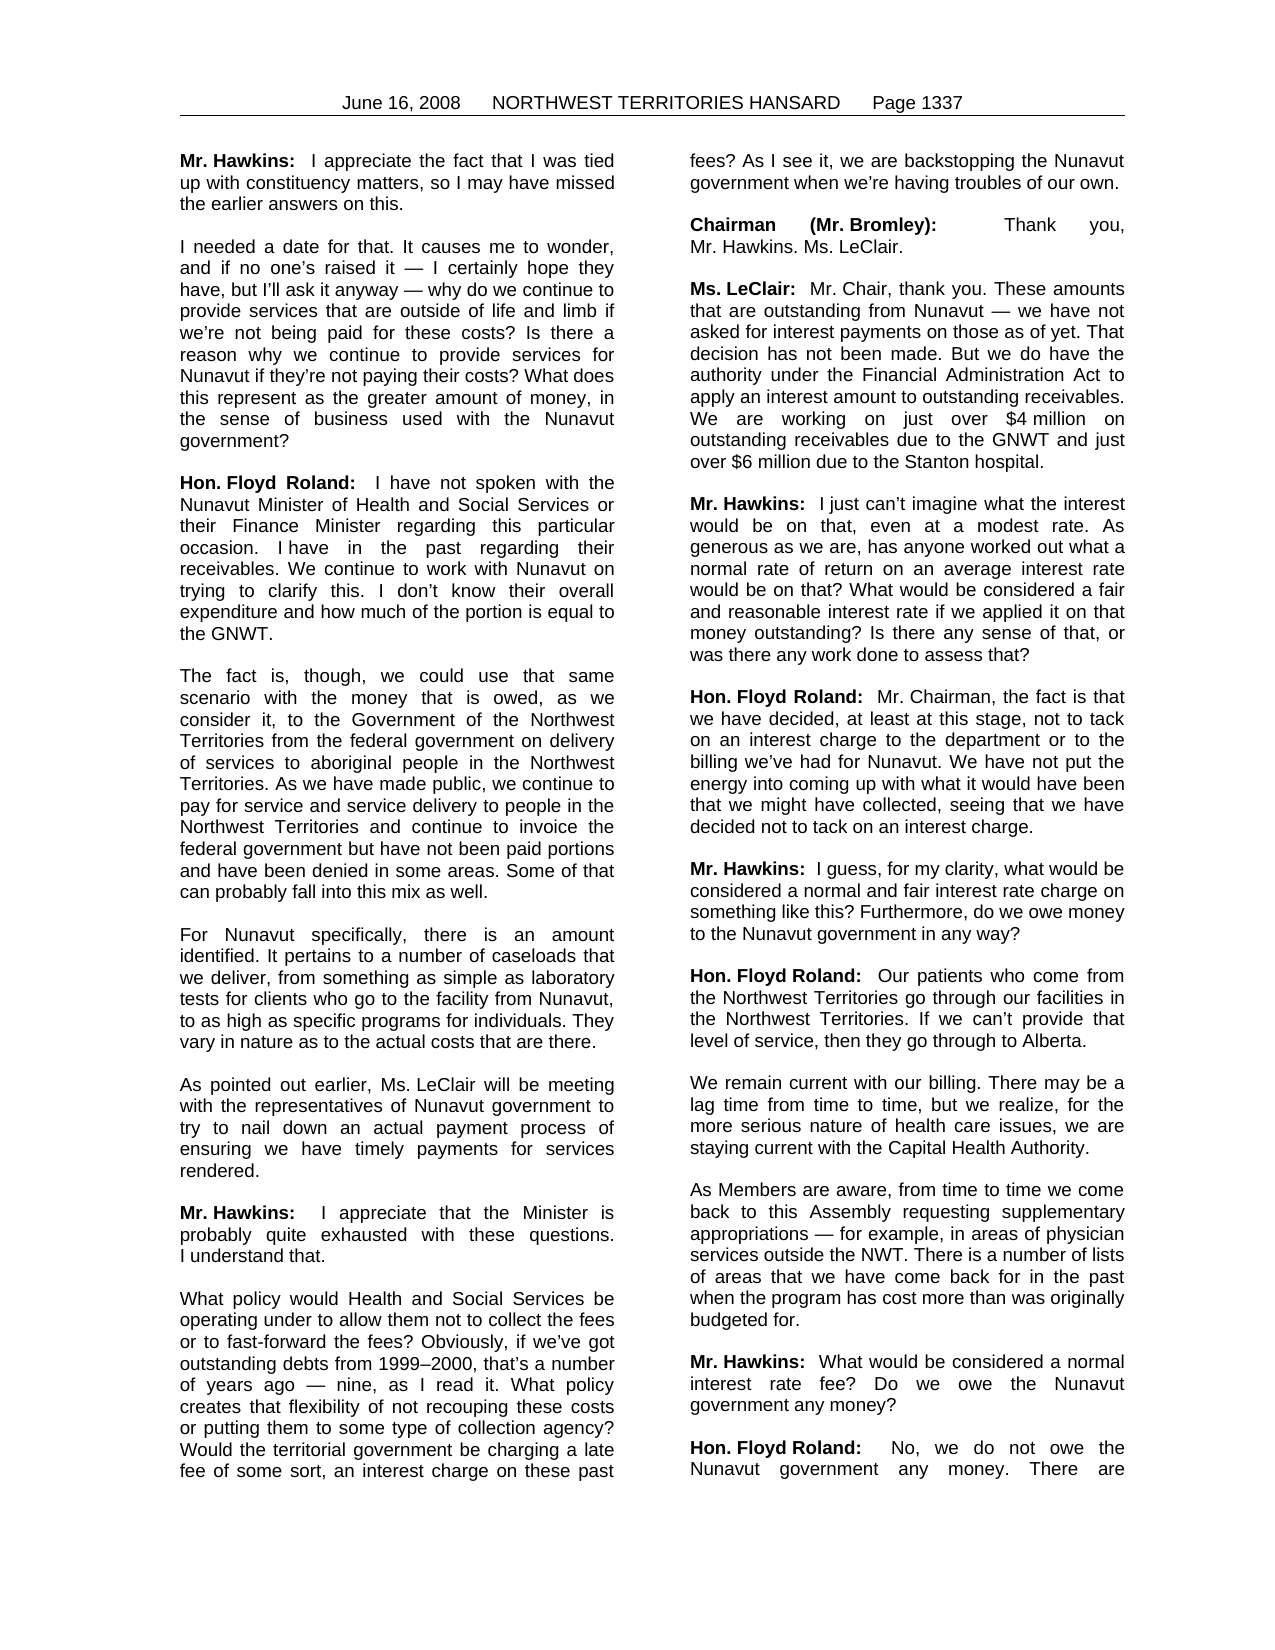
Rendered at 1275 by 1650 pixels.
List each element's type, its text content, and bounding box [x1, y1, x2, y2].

text Hon. Floyd Roland: Our patients who come from the Northwest Territories go through our facilities in the Northwest Territories. If we can’t provide that level of service, then they go through to Alberta. [690, 965, 1125, 1051]
text Chairman (Mr. Bromley): Thank you, Mr. Hawkins. Ms. LeClair. [690, 214, 1125, 257]
text For Nunavut specifically, there is an amount identified. It pertains to a number of caseloads that we deliver, from something as simple as laboratory tests for clients who go to the facility from Nunavut, to as high as specific programs for individuals. They vary in nature as to the actual costs that are there. [179, 923, 615, 1053]
text Mr. Hawkins: What would be considered a normal interest rate fee? Do we owe the Nunavut government any money? [690, 1351, 1125, 1416]
text Ms. LeClair: Mr. Chair, thank you. These amounts that are outstanding from Nunavut — we have not asked for interest payments on those as of yet. That decision has not been made. But we do have the authority under the Financial Administration Act to apply an interest amount to outstanding receivables. We are working on just over $4 million on outstanding receivables due to the GNWT and just over $6 million due to the Stanton hospital. [690, 278, 1125, 472]
text Mr. Hawkins: I appreciate the fact that I was tied up with constituency matters, so I may have missed the earlier answers on this. [179, 150, 615, 215]
text The fact is, though, we could use that same scenario with the money that is owed, as we consider it, to the Government of the Northwest Territories from the federal government on delivery of services to aboriginal people in the Northwest Territories. As we have made public, we continue to pay for service and service delivery to people in the Northwest Territories and continue to invoice the federal government but have not been paid portions and have been denied in some areas. Some of that can probably fall into this mix as well. [179, 665, 615, 902]
text As pointed out earlier, Ms. LeClair will be meeting with the representatives of Nunavut government to try to nail down an actual payment process of ensuring we have timely payments for services rendered. [179, 1073, 615, 1181]
text What policy would Health and Social Services be operating under to allow them not to collect the fees or to fast-forward the fees? Obviously, if we’ve got outstanding debts from 1999–2000, that’s a number of years ago — nine, as I read it. What policy creates that flexibility of not recouping these costs or putting them to some type of collection agency? Would the territorial government be charging a late fee of some sort, an interest charge on these past fees? As I see it, we are backstopping the Nunavut government when we’re having troubles of our own. [179, 1288, 615, 1482]
text As Members are aware, from time to time we come back to this Assembly requesting supplementary appropriations — for example, in areas of physician services outside the NWT. There is a number of lists of areas that we have come back for in the past when the program has cost more than was originally budgeted for. [690, 1179, 1125, 1330]
text I needed a date for that. It causes me to wonder, and if no one’s raised it — I certainly hope they have, but I’ll ask it anyway — why do we continue to provide services that are outside of life and limb if we’re not being paid for these costs? Is there a reason why we continue to provide services for Nunavut if they’re not paying their costs? What does this represent as the greater amount of money, in the sense of business used with the Nunavut government? [179, 236, 615, 451]
text Mr. Hawkins: I just can’t imagine what the interest would be on that, even at a modest rate. As generous as we are, has anyone worked out what a normal rate of return on an average interest rate would be on that? What would be considered a fair and reasonable interest rate if we applied it on that money outstanding? Is there any sense of that, or was there any work done to assess that? [690, 493, 1125, 665]
text Mr. Hawkins: I guess, for my clarity, what would be considered a normal and fair interest rate charge on something like this? Furthermore, do we owe money to the Nunavut government in any way? [690, 858, 1125, 944]
text Hon. Floyd Roland: Mr. Chairman, the fact is that we have decided, at least at this stage, not to tack on an interest charge to the department or to the billing we’ve had for Nunavut. We have not put the energy into coming up with what it would have been that we might have collected, seeing that we have decided not to tack on an interest charge. [690, 686, 1125, 837]
text Mr. Hawkins: I appreciate that the Minister is probably quite exhausted with these questions. I understand that. [179, 1202, 615, 1267]
text We remain current with our billing. There may be a lag time from time to time, but we realize, for the more serious nature of health care issues, we are staying current with the Capital Health Authority. [690, 1072, 1125, 1158]
text Hon. Floyd Roland: I have not spoken with the Nunavut Minister of Health and Social Services or their Finance Minister regarding this particular occasion. I have in the past regarding their receivables. We continue to work with Nunavut on trying to clarify this. I don’t know their overall expenditure and how much of the portion is equal to the GNWT. [179, 472, 615, 644]
